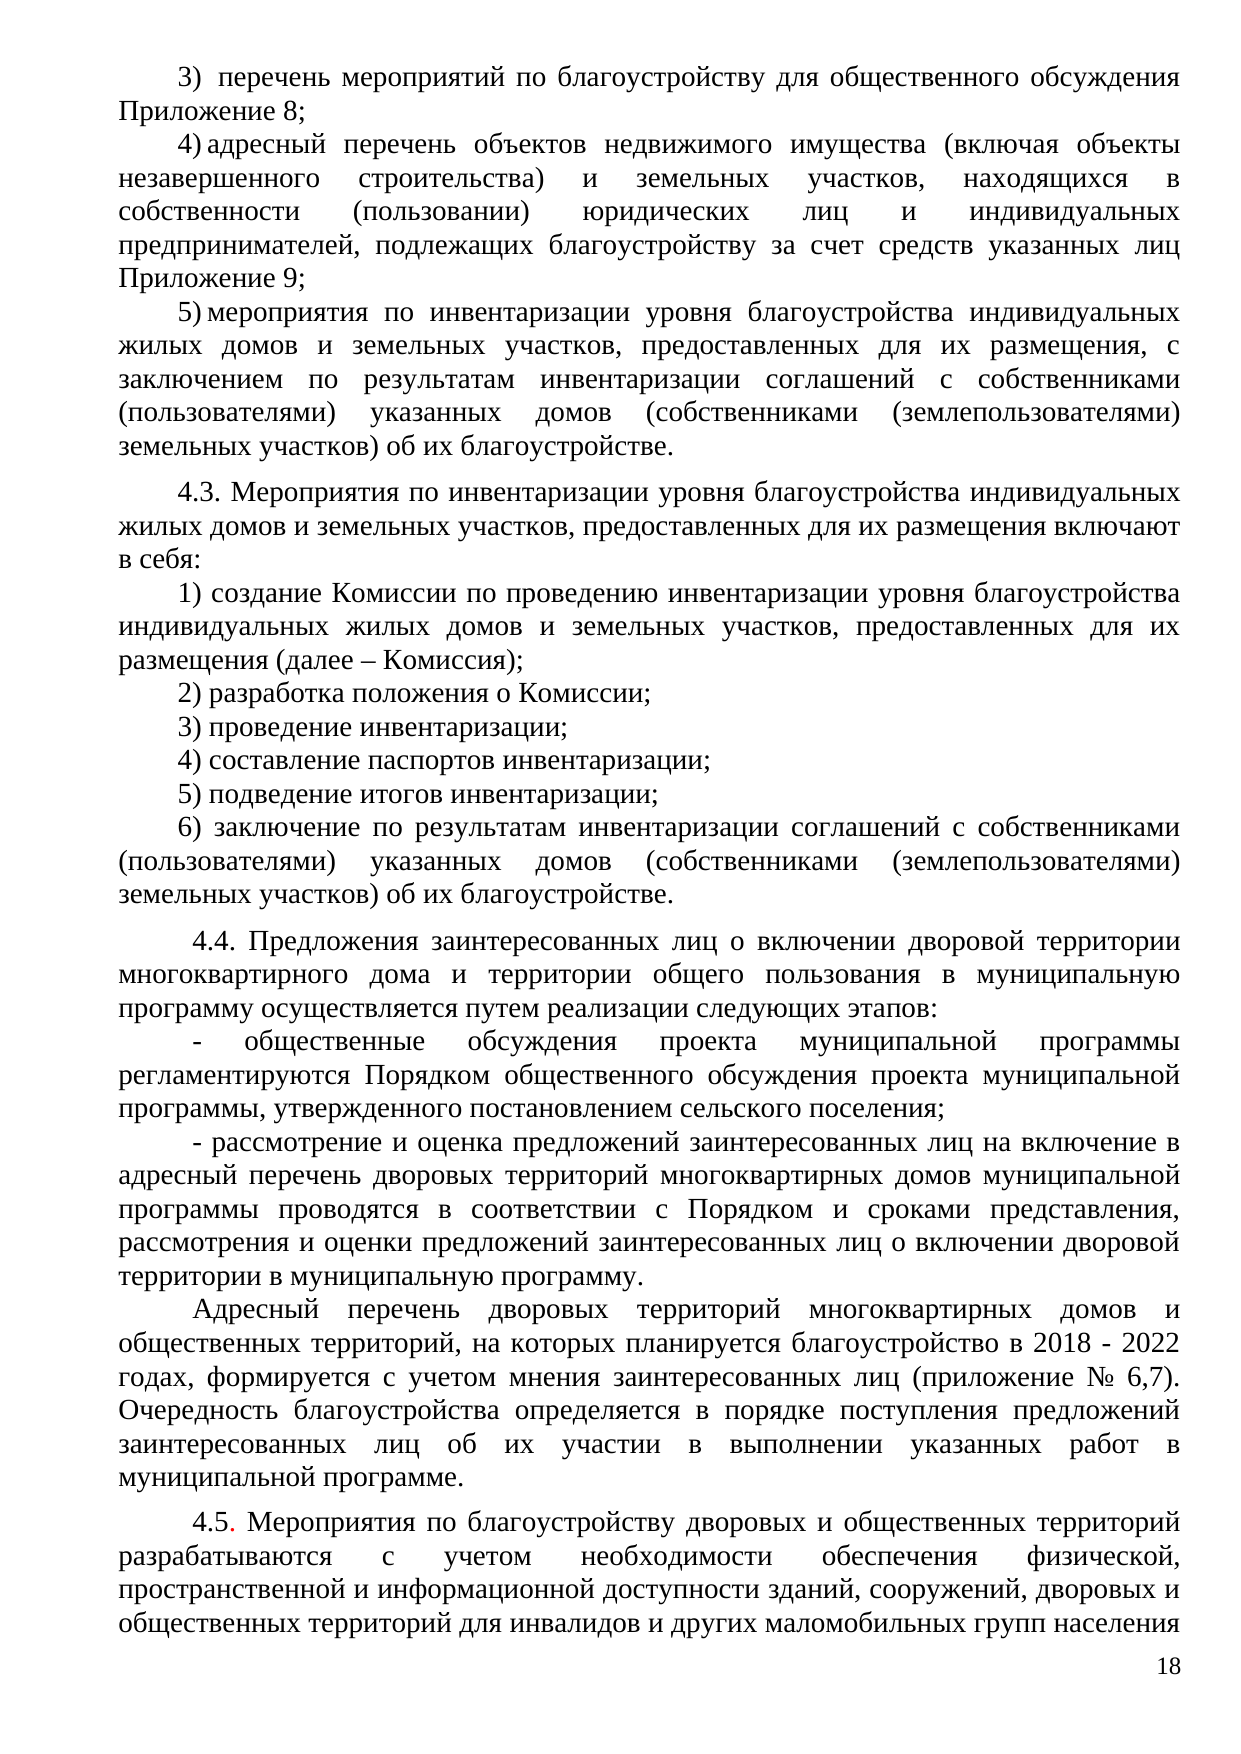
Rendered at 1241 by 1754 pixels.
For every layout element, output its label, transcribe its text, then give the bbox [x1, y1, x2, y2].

list адресный перечень объектов недвижимого имущества (включая объекты незавершенного строительства) и земельных участков, находящихся в собственности (пользовании) юридических лиц и индивидуальных предпринимателей, подлежащих благоустройству за счет средств указанных лиц Приложение 9; [118, 126, 1181, 294]
text 4) составление паспортов инвентаризации; [118, 742, 1181, 776]
text 3) проведение инвентаризации; [118, 709, 1181, 742]
text - общественные обсуждения проекта муниципальной программы регламентируются Порядком общественного обсуждения проекта муниципальной программы, утвержденного постановлением сельского поселения; [118, 1023, 1181, 1124]
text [118, 1504, 1181, 1638]
text 4.3. Мероприятия по инвентаризации уровня благоустройства индивидуальных жилых домов и земельных участков, предоставленных для их размещения включают в себя: [118, 474, 1181, 575]
text 6) заключение по результатам инвентаризации соглашений с собственниками (пользователями) указанных домов (собственниками (землепользователями) земельных участков) об их благоустройстве. [118, 809, 1181, 910]
text 4.4. Предложения заинтересованных лиц о включении дворовой территории многоквартирного дома и территории общего пользования в муниципальную программу осуществляется путем реализации следующих этапов: [118, 923, 1181, 1023]
list перечень мероприятий по благоустройству для общественного обсуждения Приложение 8; [118, 59, 1181, 126]
text 1) создание Комиссии по проведению инвентаризации уровня благоустройства индивидуальных жилых домов и земельных участков, предоставленных для их размещения (далее – Комиссия); [118, 575, 1181, 675]
list мероприятия по инвентаризации уровня благоустройства индивидуальных жилых домов и земельных участков, предоставленных для их размещения, с заключением по результатам инвентаризации соглашений с собственниками (пользователями) указанных домов (собственниками (землепользователями) земельных участков) об их благоустройстве. [118, 294, 1181, 462]
text 2) разработка положения о Комиссии; [118, 675, 1181, 709]
text Адресный перечень дворовых территорий многоквартирных домов и общественных территорий, на которых планируется благоустройство в 2018 - 2022 годах, формируется с учетом мнения заинтересованных лиц (приложение № 6,7). Очередность благоустройства определяется в порядке поступления предложений заинтересованных лиц об их участии в выполнении указанных работ в муниципальной программе. [118, 1292, 1181, 1493]
text - рассмотрение и оценка предложений заинтересованных лиц на включение в адресный перечень дворовых территорий многоквартирных домов муниципальной программы проводятся в соответствии с Порядком и сроками представления, рассмотрения и оценки предложений заинтересованных лиц о включении дворовой территории в муниципальную программу. [118, 1124, 1181, 1292]
text 5) подведение итогов инвентаризации; [118, 776, 1181, 809]
